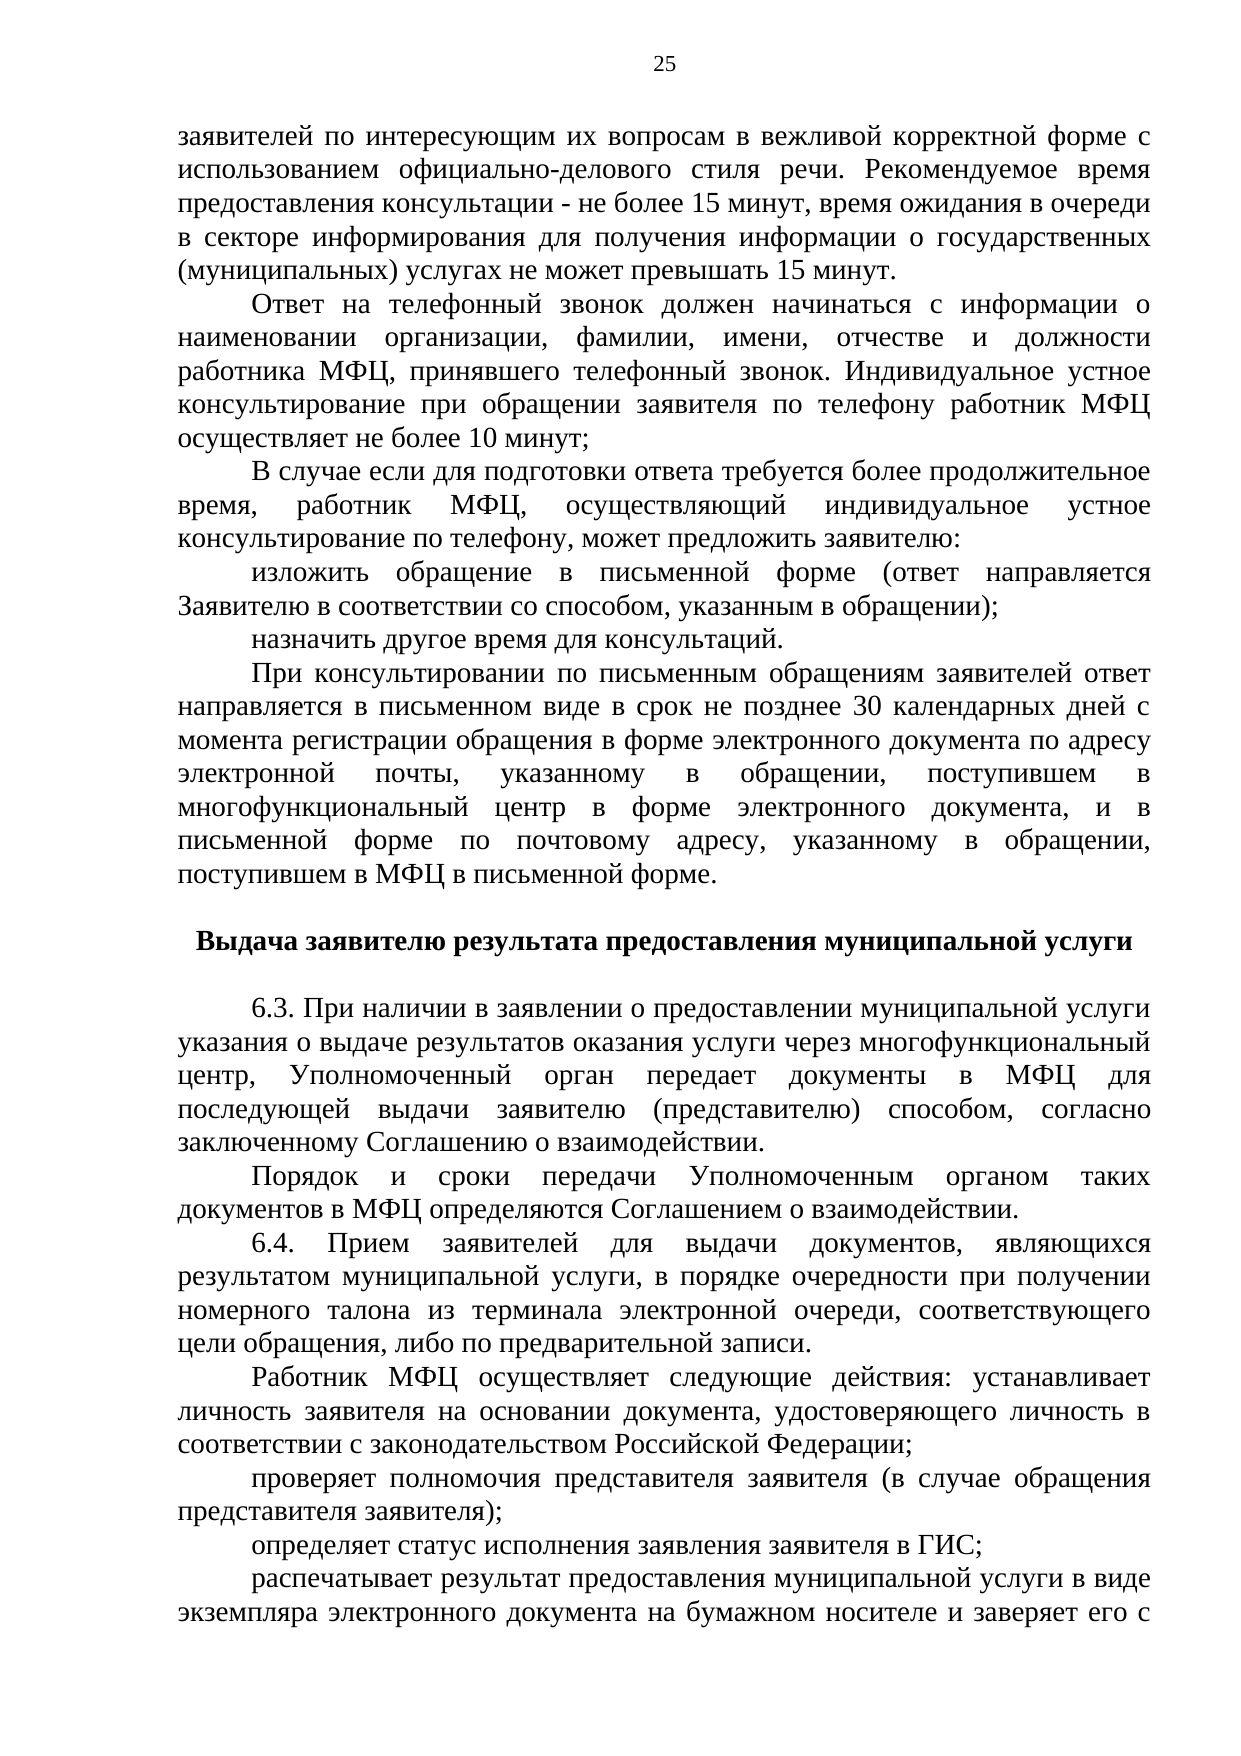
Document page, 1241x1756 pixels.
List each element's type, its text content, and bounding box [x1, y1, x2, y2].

text изложить обращение в письменной форме (ответ направляется Заявителю в соответствии со способом, указанным в обращении); [177, 554, 1152, 621]
text Порядок и сроки передачи Уполномоченным органом таких документов в МФЦ определяются Соглашением о взаимодействии. [177, 1158, 1152, 1225]
text назначить другое время для консультаций. [177, 621, 1152, 655]
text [177, 118, 1152, 286]
text При консультировании по письменным обращениям заявителей ответ направляется в письменном виде в срок не позднее 30 календарных дней с момента регистрации обращения в форме электронного документа по адресу электронной почты, указанному в обращении, поступившем в многофункциональный центр в форме электронного документа, и в письменной форме по почтовому адресу, указанному в обращении, поступившем в МФЦ в письменной форме. [177, 655, 1152, 889]
text Ответ на телефонный звонок должен начинаться с информации о наименовании организации, фамилии, имени, отчестве и должности работника МФЦ, принявшего телефонный звонок. Индивидуальное устное консультирование при обращении заявителя по телефону работник МФЦ осуществляет не более 10 минут; [177, 286, 1152, 453]
text проверяет полномочия представителя заявителя (в случае обращения представителя заявителя); [177, 1460, 1152, 1527]
text определяет статус исполнения заявления заявителя в ГИС; [177, 1527, 1152, 1560]
text Работник МФЦ осуществляет следующие действия: устанавливает личность заявителя на основании документа, удостоверяющего личность в соответствии с законодательством Российской Федерации; [177, 1359, 1152, 1460]
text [177, 1560, 1152, 1627]
text В случае если для подготовки ответа требуется более продолжительное время, работник МФЦ, осуществляющий индивидуальное устное консультирование по телефону, может предложить заявителю: [177, 453, 1152, 554]
text 6.4. Прием заявителей для выдачи документов, являющихся результатом муниципальной услуги, в порядке очередности при получении номерного талона из терминала электронной очереди, соответствующего цели обращения, либо по предварительной записи. [177, 1225, 1152, 1359]
text Выдача заявителю результата предоставления муниципальной услуги [177, 923, 1152, 957]
text 6.3. При наличии в заявлении о предоставлении муниципальной услуги указания о выдаче результатов оказания услуги через многофункциональный центр, Уполномоченный орган передает документы в МФЦ для последующей выдачи заявителю (представителю) способом, согласно заключенному Соглашению о взаимодействии. [177, 990, 1152, 1158]
